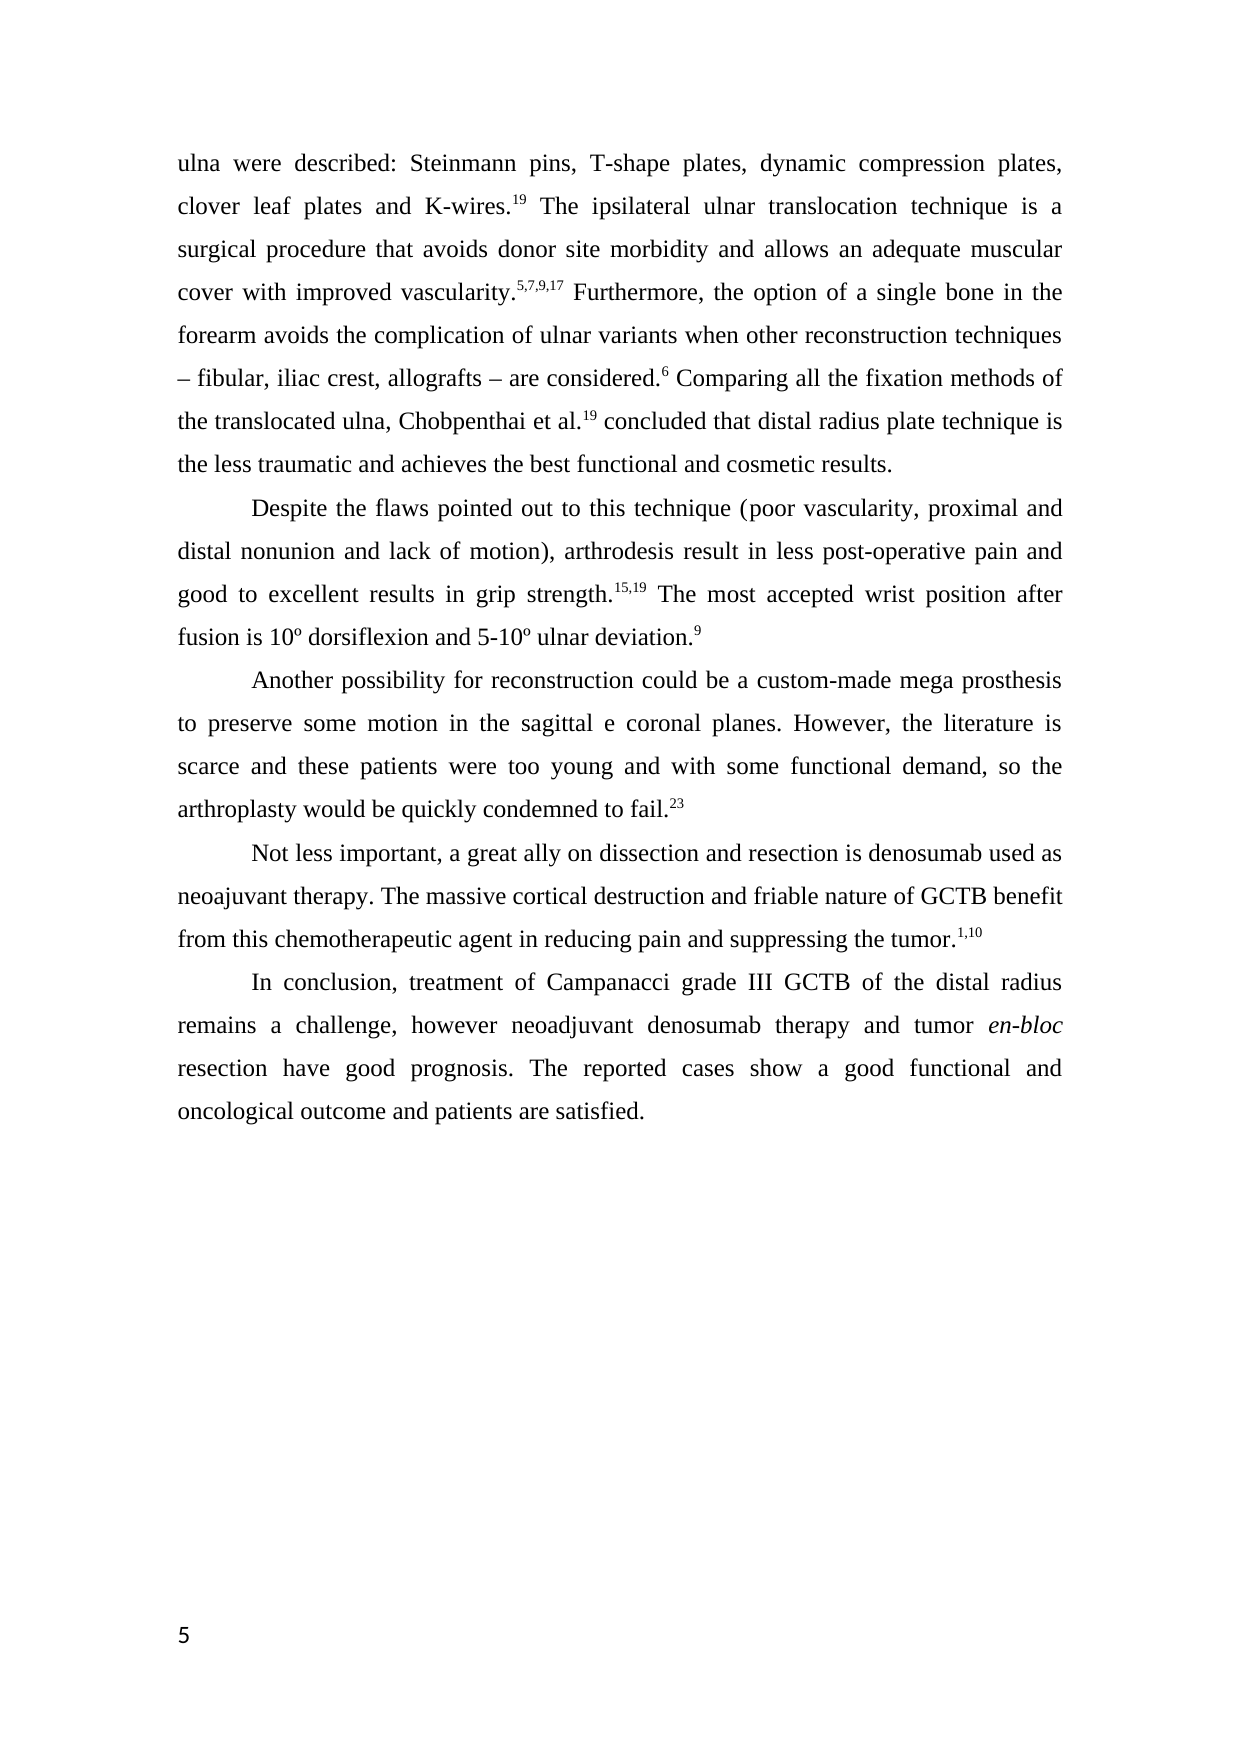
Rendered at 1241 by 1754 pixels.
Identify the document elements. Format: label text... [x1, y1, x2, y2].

text Another possibility for reconstruction could be a custom-made mega prosthesis to preserve some motion in the sagittal e coronal planes. However, the literature is scarce and these patients were too young and with some functional demand, so the arthroplasty would be quickly condemned to fail.23 [177, 665, 1063, 823]
text In conclusion, treatment of Campanacci grade III GCTB of the distal radius remains a challenge, however neoadjuvant denosumab therapy and tumor en-bloc resection have good prognosis. The reported cases show a good functional and oncological outcome and patients are satisfied. [177, 967, 1063, 1125]
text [177, 148, 1063, 478]
text Not less important, a great ally on dissection and resection is denosumab used as neoajuvant therapy. The massive cortical destruction and friable nature of GCTB benefit from this chemotherapeutic agent in reducing pain and suppressing the tumor.1,10 [177, 838, 1063, 953]
text Despite the flaws pointed out to this technique (poor vascularity, proximal and distal nonunion and lack of motion), arthrodesis result in less post-operative pain and good to excellent results in grip strength.15,19 The most accepted wrist position after fusion is 10º dorsiflexion and 5-10º ulnar deviation.9 [177, 493, 1063, 651]
